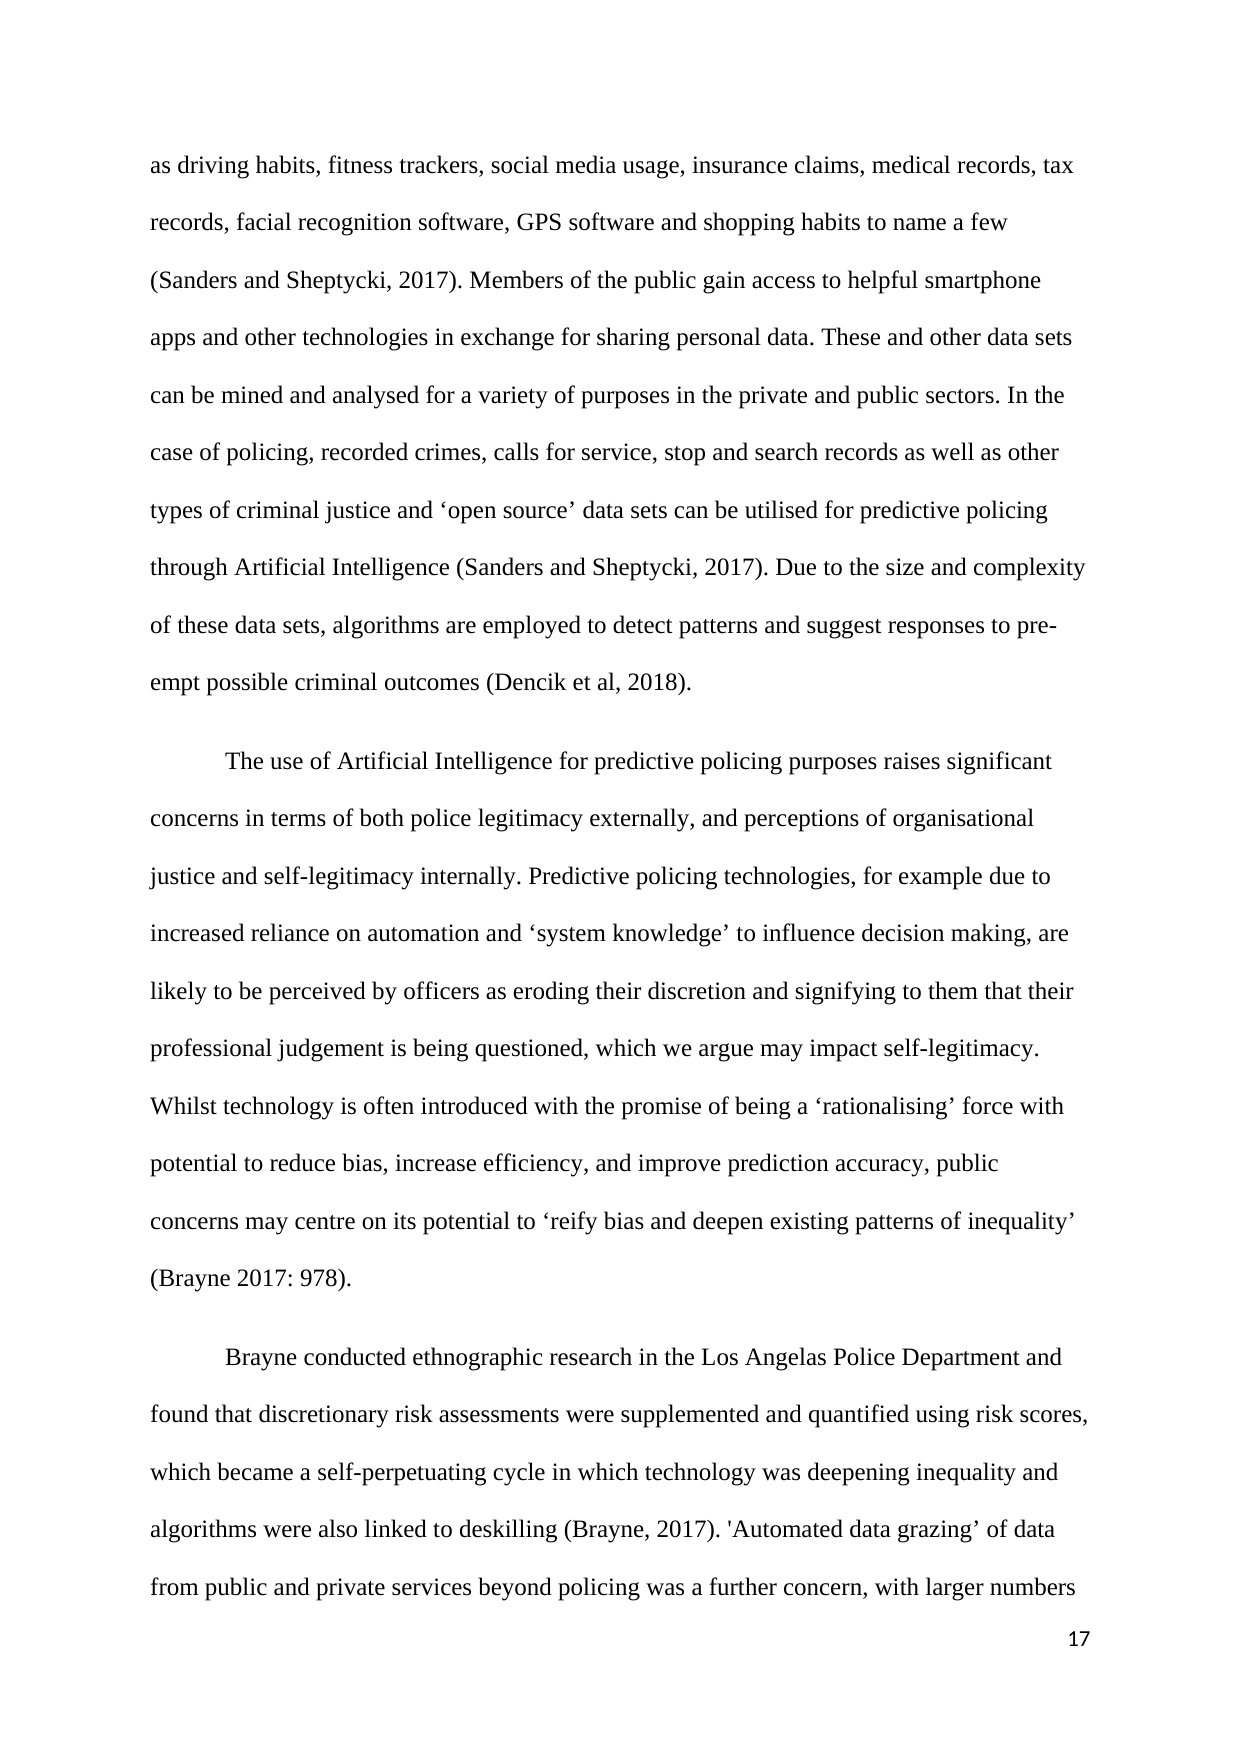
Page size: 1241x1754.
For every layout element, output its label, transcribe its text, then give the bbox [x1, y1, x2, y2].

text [150, 1342, 1090, 1600]
text The use of Artificial Intelligence for predictive policing purposes raises significant concerns in terms of both police legitimacy externally, and perceptions of organisational justice and self-legitimacy internally. Predictive policing technologies, for example due to increased reliance on automation and ‘system knowledge’ to influence decision making, are likely to be perceived by officers as eroding their discretion and signifying to them that their professional judgement is being questioned, which we argue may impact self-legitimacy. Whilst technology is often introduced with the promise of being a ‘rationalising’ force with potential to reduce bias, increase efficiency, and improve prediction accuracy, public concerns may centre on its potential to ‘reify bias and deepen existing patterns of inequality’ (Brayne 2017: 978). [150, 746, 1090, 1292]
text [150, 150, 1090, 696]
